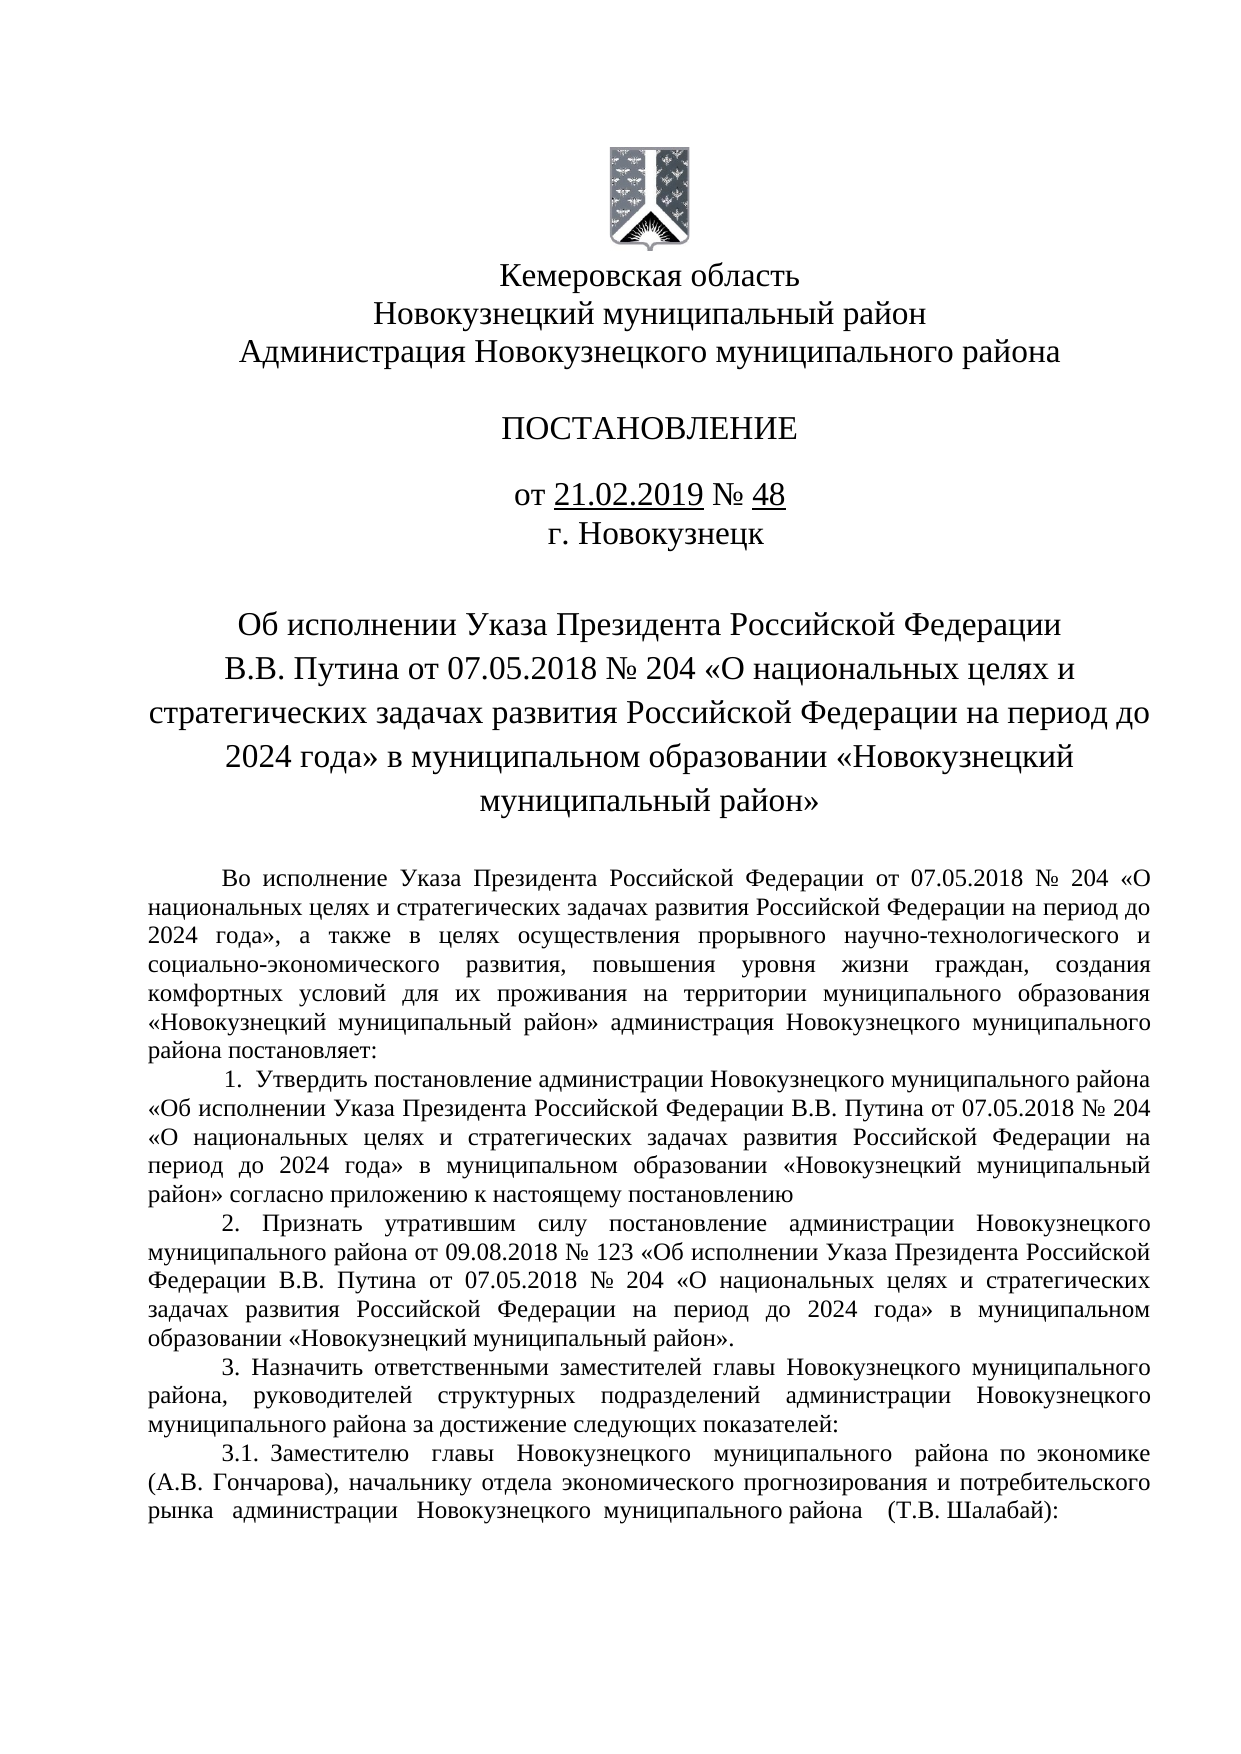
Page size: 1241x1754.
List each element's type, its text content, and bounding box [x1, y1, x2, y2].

picture [609, 147, 690, 251]
text г. Новокузнецк [148, 513, 1152, 551]
text Об исполнении Указа Президента Российской Федерации В.В. Путина от 07.05.2018 № 204 «О национальных целях и стратегических задачах развития Российской Федерации на период до 2024 года» в муниципальном образовании «Новокузнецкий муниципальный район» [148, 604, 1152, 819]
subtitle Новокузнецкий муниципальный район [148, 293, 1152, 332]
text 1. Утвердить постановление администрации Новокузнецкого муниципального района «Об исполнении Указа Президента Российской Федерации В.В. Путина от 07.05.2018 № 204 «О национальных целях и стратегических задачах развития Российской Федерации на период до 2024 года» в муниципальном образовании «Новокузнецкий муниципальный район» согласно приложению к настоящему постановлению [148, 1064, 1152, 1208]
text от 21.02.2019 № 48 [148, 475, 1152, 513]
text ПОСТАНОВЛЕНИЕ [148, 408, 1152, 447]
text Администрация Новокузнецкого муниципального района [148, 332, 1152, 370]
text Кемеровская область [148, 255, 1152, 293]
text 2. Признать утратившим силу постановление администрации Новокузнецкого муниципального района от 09.08.2018 № 123 «Об исполнении Указа Президента Российской Федерации В.В. Путина от 07.05.2018 № 204 «О национальных целях и стратегических задачах развития Российской Федерации на период до 2024 года» в муниципальном образовании «Новокузнецкий муниципальный район». [148, 1208, 1152, 1352]
text 3. Назначить ответственными заместителей главы Новокузнецкого муниципального района, руководителей структурных подразделений администрации Новокузнецкого муниципального района за достижение следующих показателей: [148, 1352, 1152, 1438]
text 3.1. Заместителю главы Новокузнецкого муниципального района по экономике (А.В. Гончарова), начальнику отдела экономического прогнозирования и потребительского рынка администрации Новокузнецкого муниципального района (Т.В. Шалабай): [148, 1438, 1152, 1524]
text Во исполнение Указа Президента Российской Федерации от 07.05.2018 № 204 «О национальных целях и стратегических задачах развития Российской Федерации на период до 2024 года», а также в целях осуществления прорывного научно-технологического и социально-экономического развития, повышения уровня жизни граждан, создания комфортных условий для их проживания на территории муниципального образования «Новокузнецкий муниципальный район» администрация Новокузнецкого муниципального района постановляет: [148, 863, 1152, 1064]
